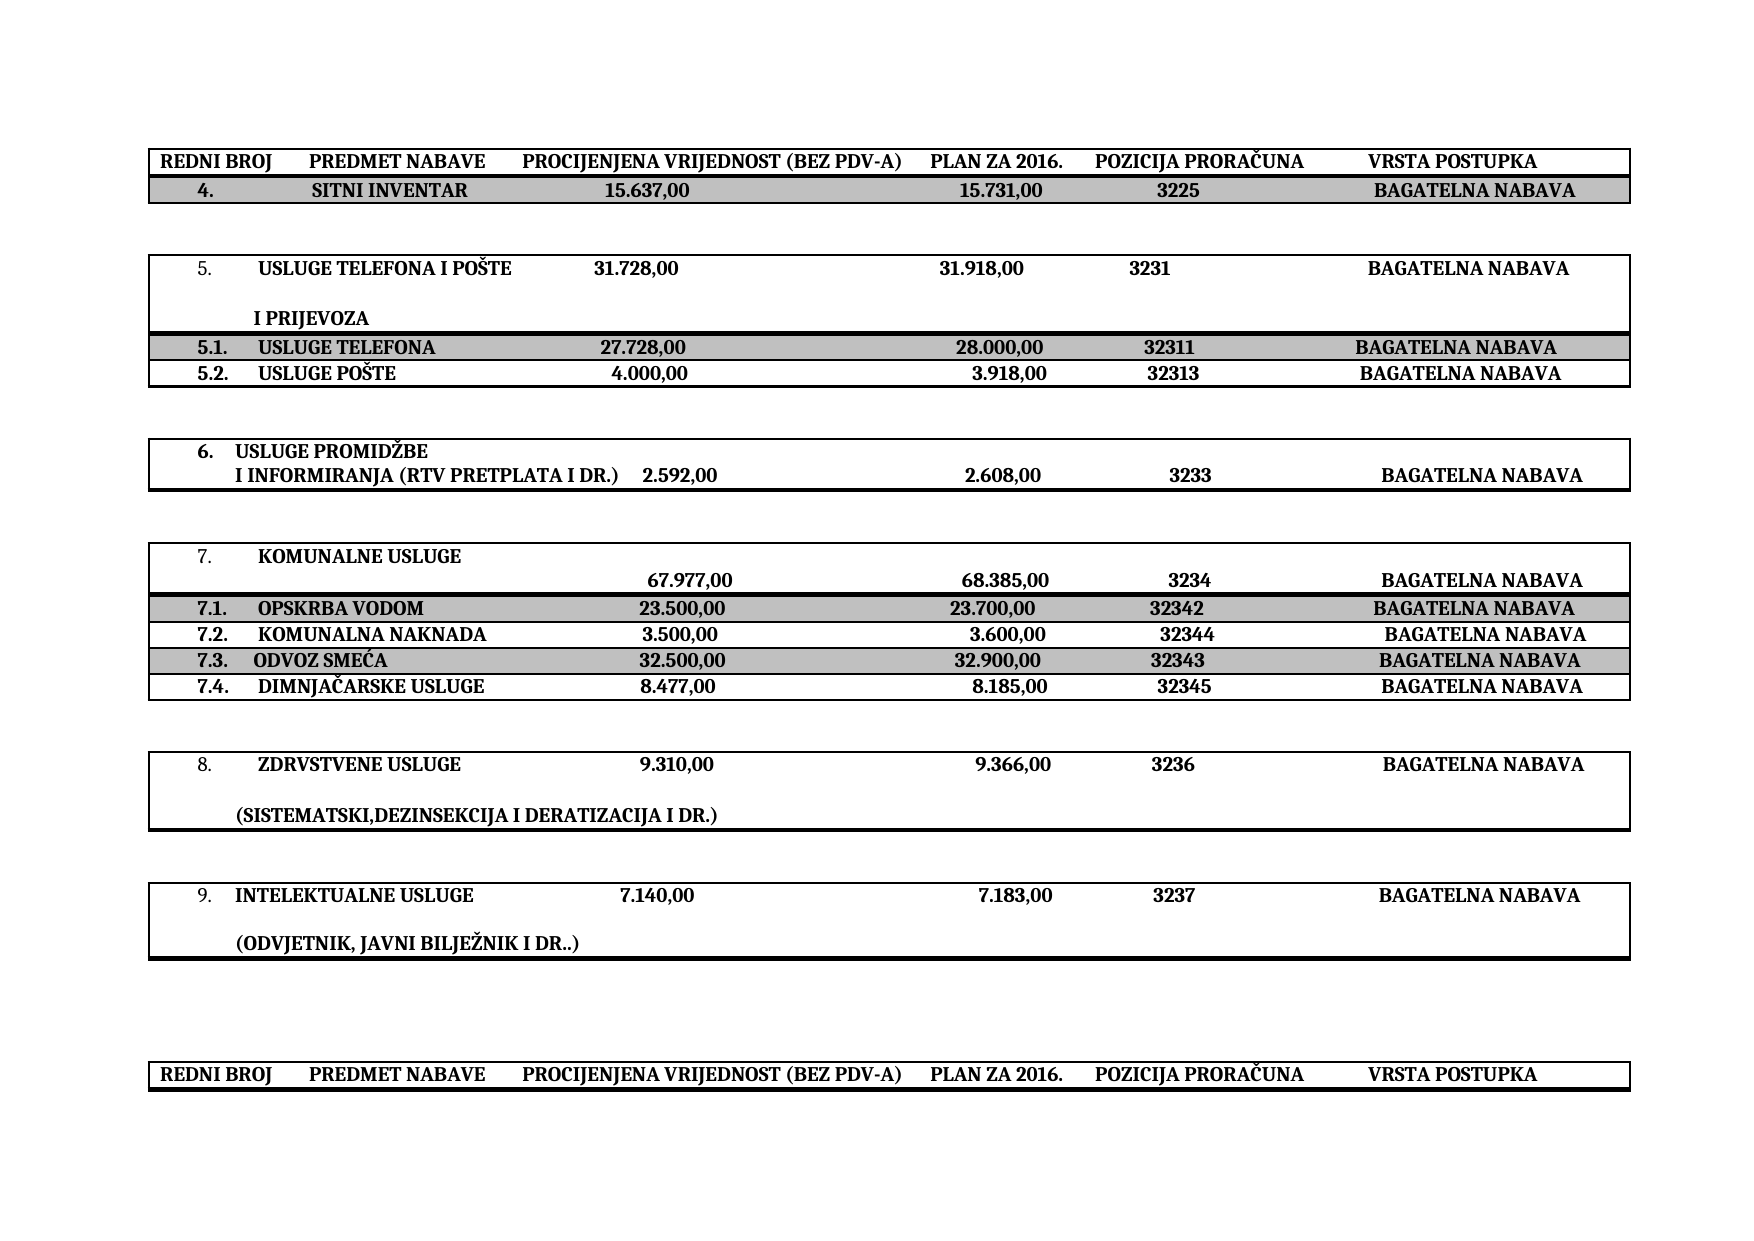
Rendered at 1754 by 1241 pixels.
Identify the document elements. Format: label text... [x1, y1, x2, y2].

table_header REDNI BROJ PREDMET NABAVE PROCIJENJENA VRIJEDNOST (BEZ PDV-A) PLAN ZA 2016. POZICIJA PRORAČUNA VRSTA POSTUPKA [150, 1063, 1629, 1087]
table_cell DIMNJAČARSKE USLUGE 8.477,00 8.185,00 32345 BAGATELNA NABAVA [150, 675, 1629, 699]
table_cell ODVOZ SMEĆA 32.500,00 32.900,00 32343 BAGATELNA NABAVA [150, 649, 1629, 673]
table_cell KOMUNALNA NAKNADA 3.500,00 3.600,00 32344 BAGATELNA NABAVA [150, 623, 1629, 647]
table_cell OPSKRBA VODOM 23.500,00 23.700,00 32342 BAGATELNA NABAVA [150, 597, 1629, 621]
table_header USLUGE PROMIDŽBE I INFORMIRANJA (RTV PRETPLATA I DR.) 2.592,00 2.608,00 3233 BAGATELNA NABAVA [150, 440, 1629, 487]
table_cell USLUGE POŠTE 4.000,00 3.918,00 32313 BAGATELNA NABAVA [150, 361, 1629, 385]
table_header ZDRVSTVENE USLUGE 9.310,00 9.366,00 3236 BAGATELNA NABAVA (SISTEMATSKI,DEZINSEKCIJA I DERATIZACIJA I DR.) [150, 753, 1629, 827]
table_header INTELEKTUALNE USLUGE 7.140,00 7.183,00 3237 BAGATELNA NABAVA (ODVJETNIK, JAVNI BILJEŽNIK I DR..) [150, 884, 1629, 956]
table_cell SITNI INVENTAR 15.637,00 15.731,00 3225 BAGATELNA NABAVA [150, 178, 1629, 202]
table_header USLUGE TELEFONA I POŠTE 31.728,00 31.918,00 3231 BAGATELNA NABAVA I PRIJEVOZA [150, 256, 1629, 331]
table_header KOMUNALNE USLUGE 67.977,00 68.385,00 3234 BAGATELNA NABAVA [150, 544, 1629, 592]
table_header REDNI BROJ PREDMET NABAVE PROCIJENJENA VRIJEDNOST (BEZ PDV-A) PLAN ZA 2016. POZICIJA PRORAČUNA VRSTA POSTUPKA [150, 150, 1629, 174]
table_cell USLUGE TELEFONA 27.728,00 28.000,00 32311 BAGATELNA NABAVA [150, 336, 1629, 359]
